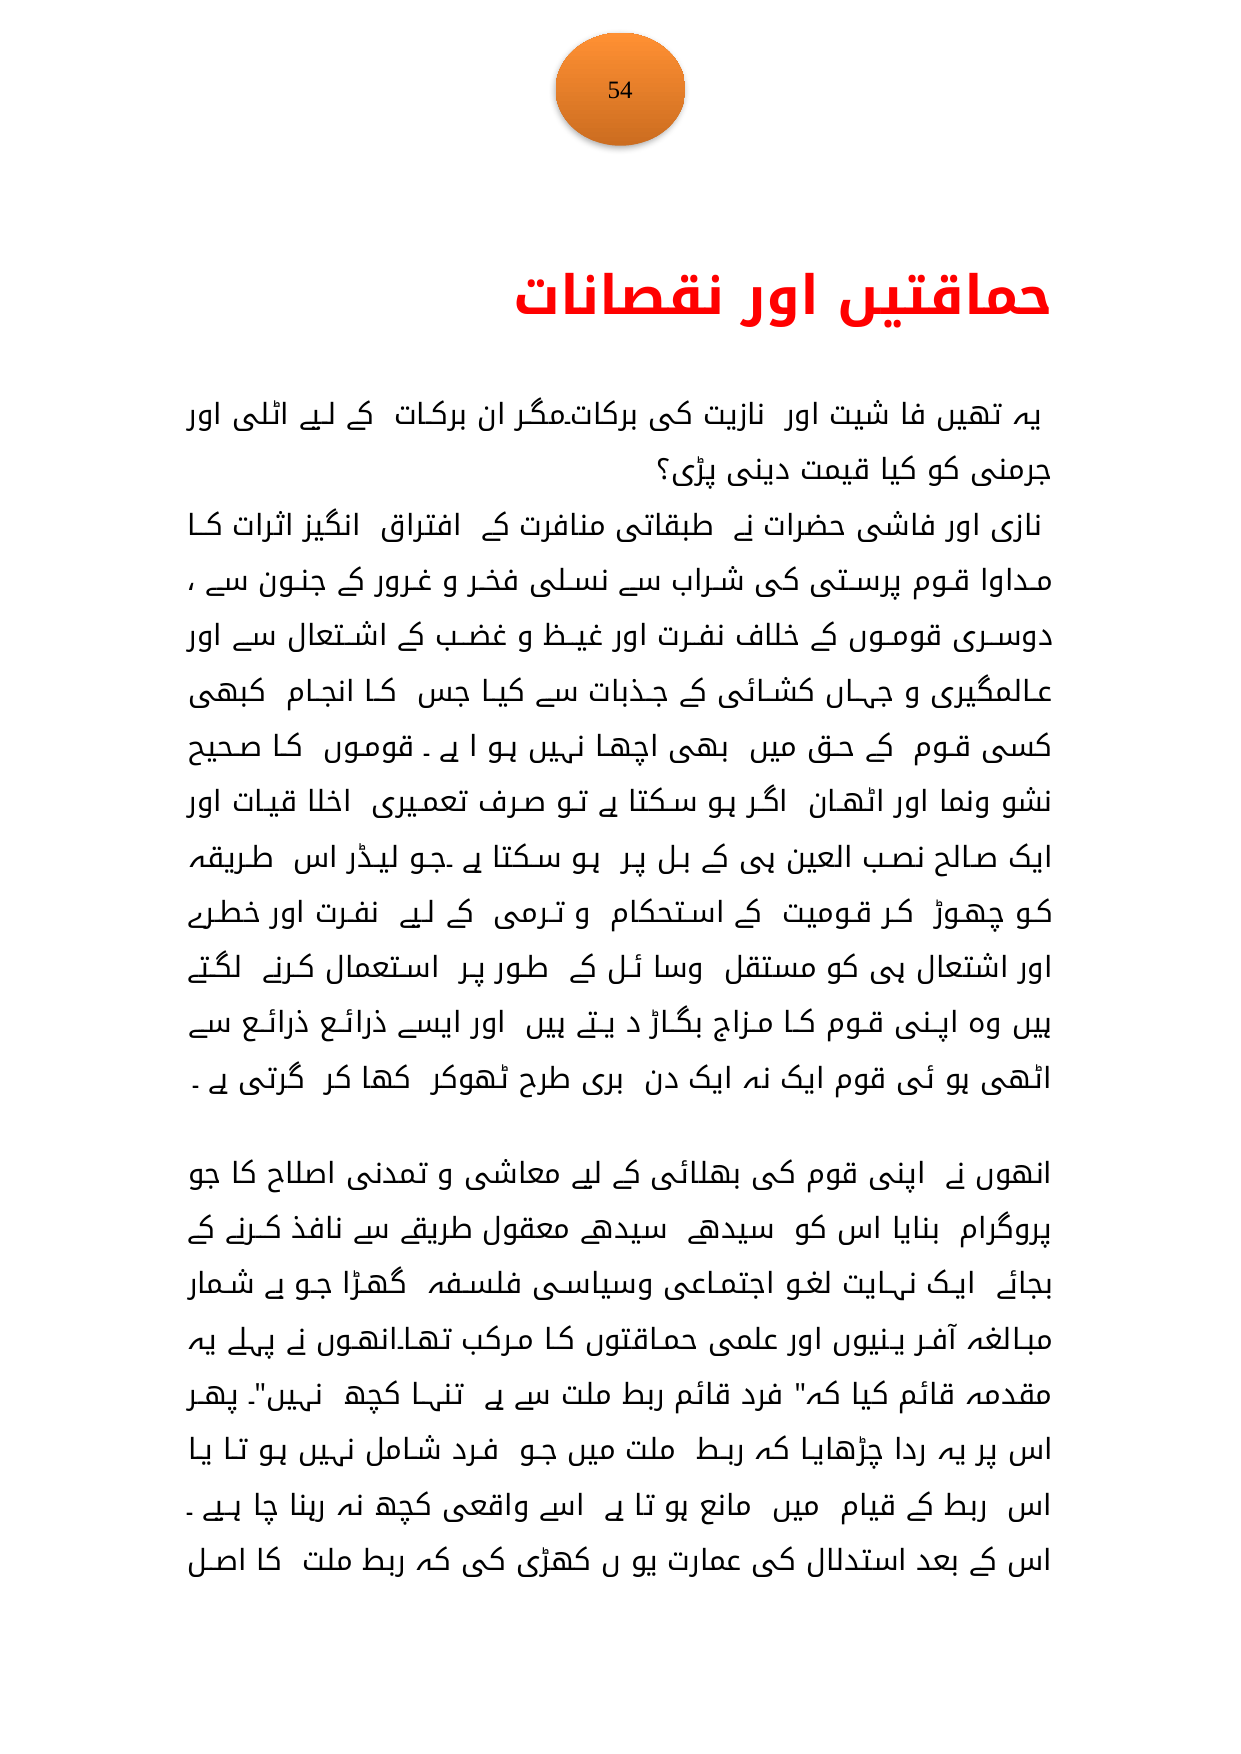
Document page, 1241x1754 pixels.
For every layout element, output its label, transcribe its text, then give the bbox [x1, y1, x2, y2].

text نازی اور فاشی حضرات نے طبقاتی منافرت کے افتراق انگیز اثرات کا مداوا قوم پرستی کی شراب سے نسلی فخر و غرور کے جنون سے ، دوسری قوموں کے خلاف نفرت اور غیظ و غضب کے اشتعال سے اور عالمگیری و جہاں کشائی کے جذبات سے کیا جس کا انجام کبھی کسی قوم کے حق میں بھی اچھا نہیں ہو ا ہے ۔ قوموں کا صحیح نشو ونما اور اٹھان اگر ہو سکتا ہے تو صرف تعمیری اخلا قیات اور ایک صالح نصب العین ہی کے بل پر ہو سکتا ہے ۔جو لیڈر اس طریقہ کو چھوڑ کر قومیت کے استحکام و ترمی کے لیے نفرت اور خطرے اور اشتعال ہی کو مستقل وسا ئل کے طور پر استعمال کرنے لگتے ہیں وہ اپنی قوم کا مزاج بگاڑ د یتے ہیں اور ایسے ذرائع ذرائع سے اٹھی ہو ئی قوم ایک نہ ایک دن بری طرح ٹھوکر کھا کر گرتی ہے ۔ [187, 498, 1053, 1106]
text یہ تھیں فا شیت اور نازیت کی برکات۔مگر ان برکات کے لیے اٹلی اور جرمنی کو کیا قیمت دینی پڑی؟ [187, 387, 1053, 498]
subtitle حماقتیں اور نقصانات [187, 244, 1053, 347]
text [187, 1146, 1053, 1588]
